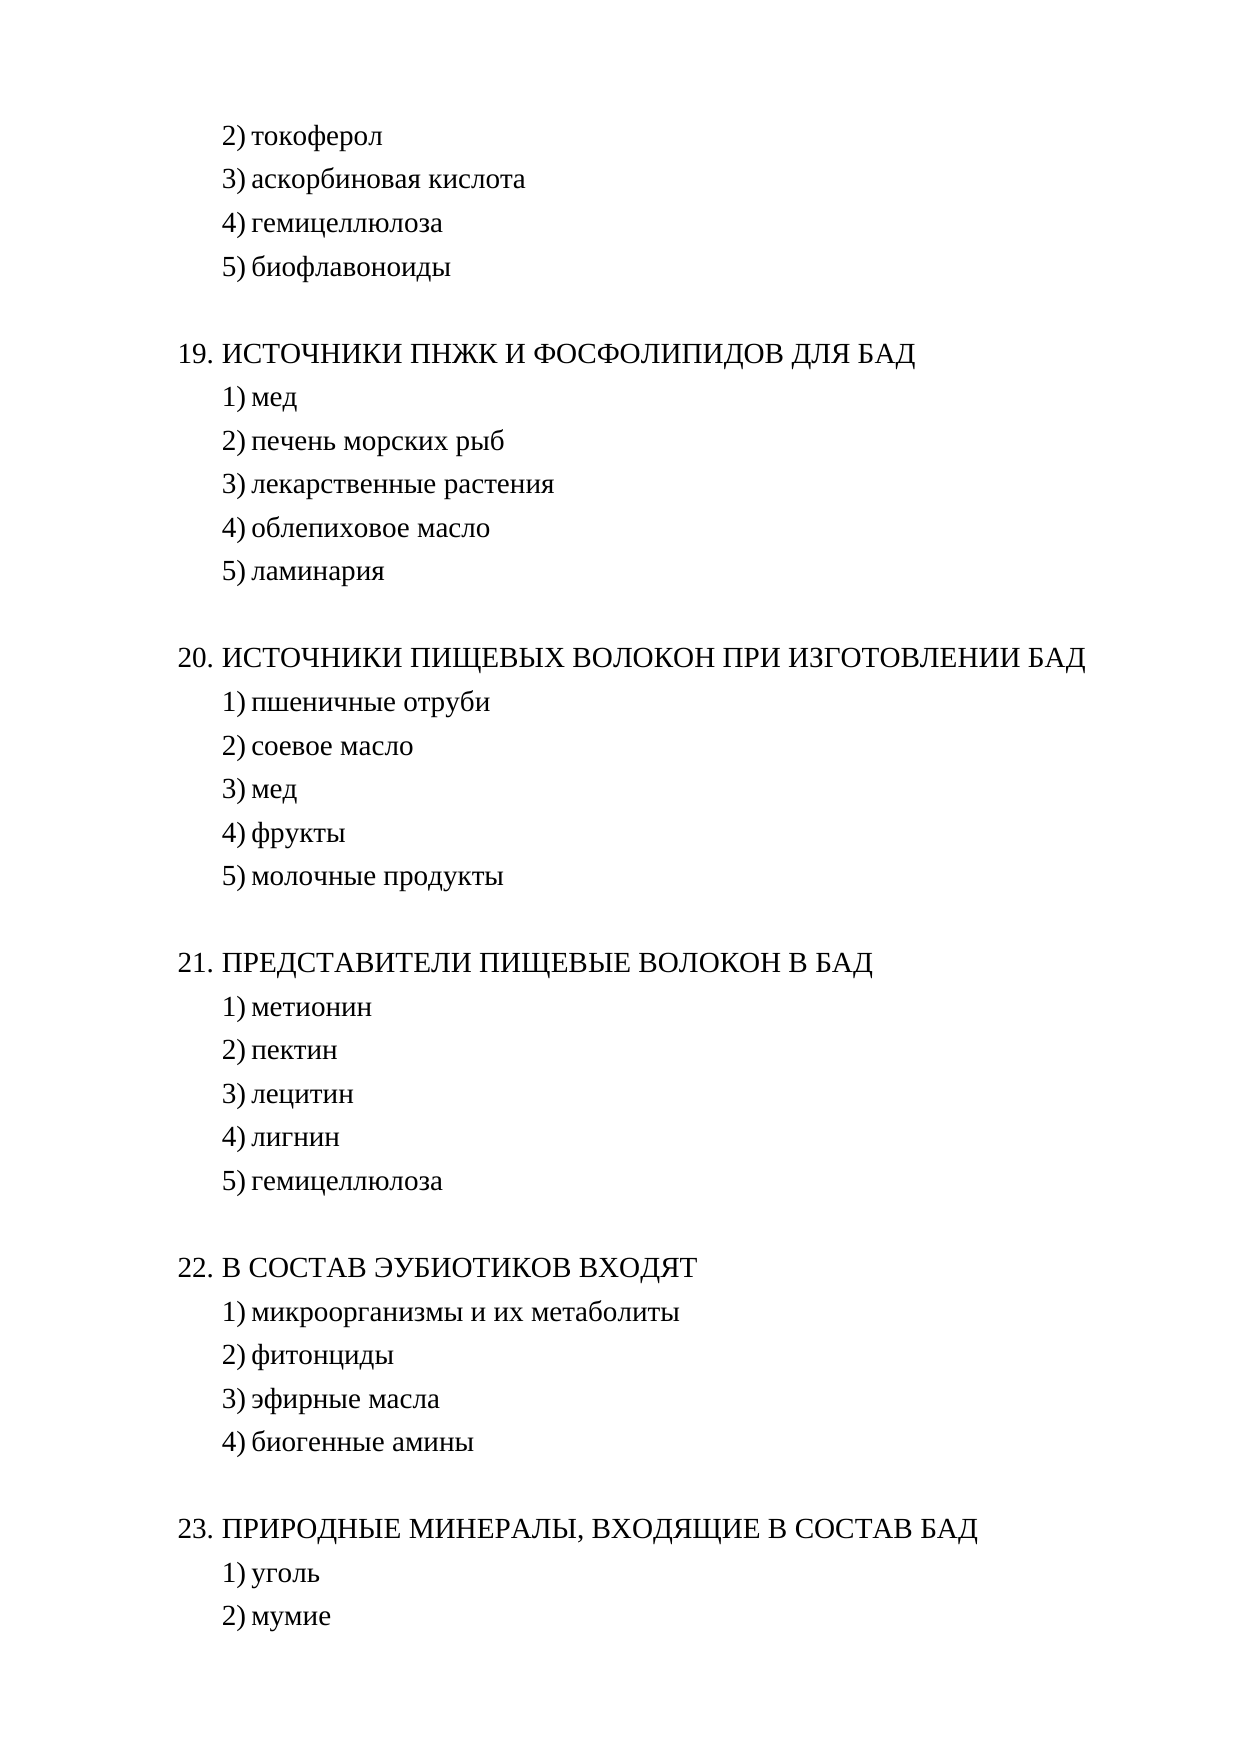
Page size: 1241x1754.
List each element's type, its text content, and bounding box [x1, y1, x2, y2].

list уголь [222, 1555, 1152, 1588]
list В СОСТАВ ЭУБИОТИКОВ ВХОДЯТ [177, 1250, 1152, 1284]
list ИСТОЧНИКИ ПИЩЕВЫХ ВОЛОКОН ПРИ ИЗГОТОВЛЕНИИ БАД [177, 641, 1152, 674]
list гемицеллюлоза [222, 205, 1152, 239]
list ламинария [222, 553, 1152, 587]
list облепиховое масло [222, 510, 1152, 543]
list ПРИРОДНЫЕ МИНЕРАЛЫ, ВХОДЯЩИЕ В СОСТАВ БАД [177, 1511, 1152, 1545]
list ИСТОЧНИКИ ПНЖК И ФОСФОЛИПИДОВ ДЛЯ БАД [177, 336, 1152, 369]
list печень морских рыб [222, 423, 1152, 456]
list лекарственные растения [222, 466, 1152, 500]
list микроорганизмы и их метаболиты [222, 1294, 1152, 1327]
list биофлавоноиды [222, 249, 1152, 282]
list токоферол [222, 118, 1152, 152]
list фитонциды [222, 1337, 1152, 1371]
list фрукты [222, 815, 1152, 848]
list соевое масло [222, 728, 1152, 761]
list гемицеллюлоза [222, 1163, 1152, 1197]
list лецитин [222, 1076, 1152, 1109]
list пшеничные отруби [222, 684, 1152, 718]
list мумие [222, 1598, 1152, 1632]
list метионин [222, 989, 1152, 1022]
list пектин [222, 1032, 1152, 1066]
list аскорбиновая кислота [222, 162, 1152, 195]
list эфирные масла [222, 1381, 1152, 1414]
list мед [222, 771, 1152, 805]
list лигнин [222, 1119, 1152, 1153]
list биогенные амины [222, 1424, 1152, 1458]
list молочные продукты [222, 858, 1152, 892]
list мед [222, 379, 1152, 413]
list ПРЕДСТАВИТЕЛИ ПИЩЕВЫЕ ВОЛОКОН В БАД [177, 945, 1152, 979]
